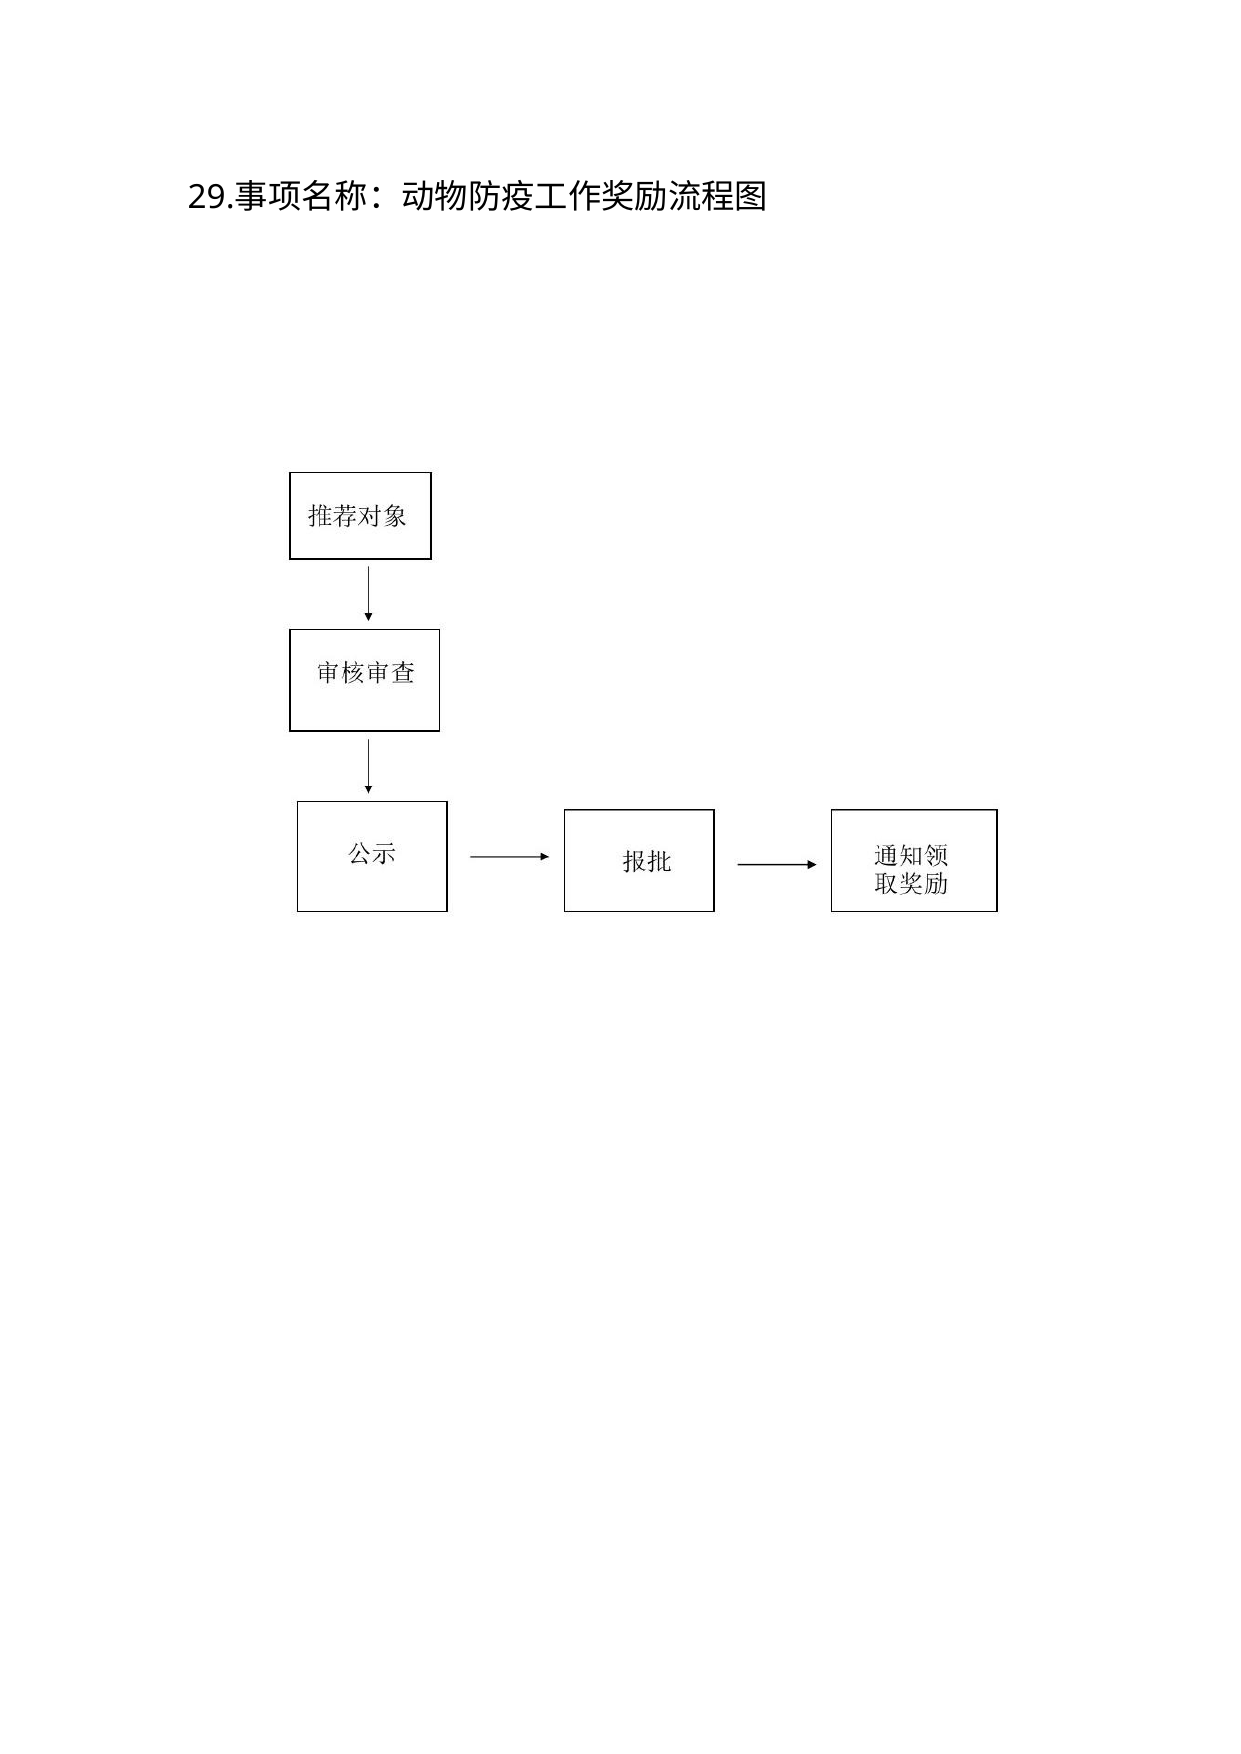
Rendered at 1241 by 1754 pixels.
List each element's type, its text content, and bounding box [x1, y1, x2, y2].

text 29.事项名称：动物防疫工作奖励流程图 [187, 162, 1053, 227]
picture [283, 467, 1000, 917]
